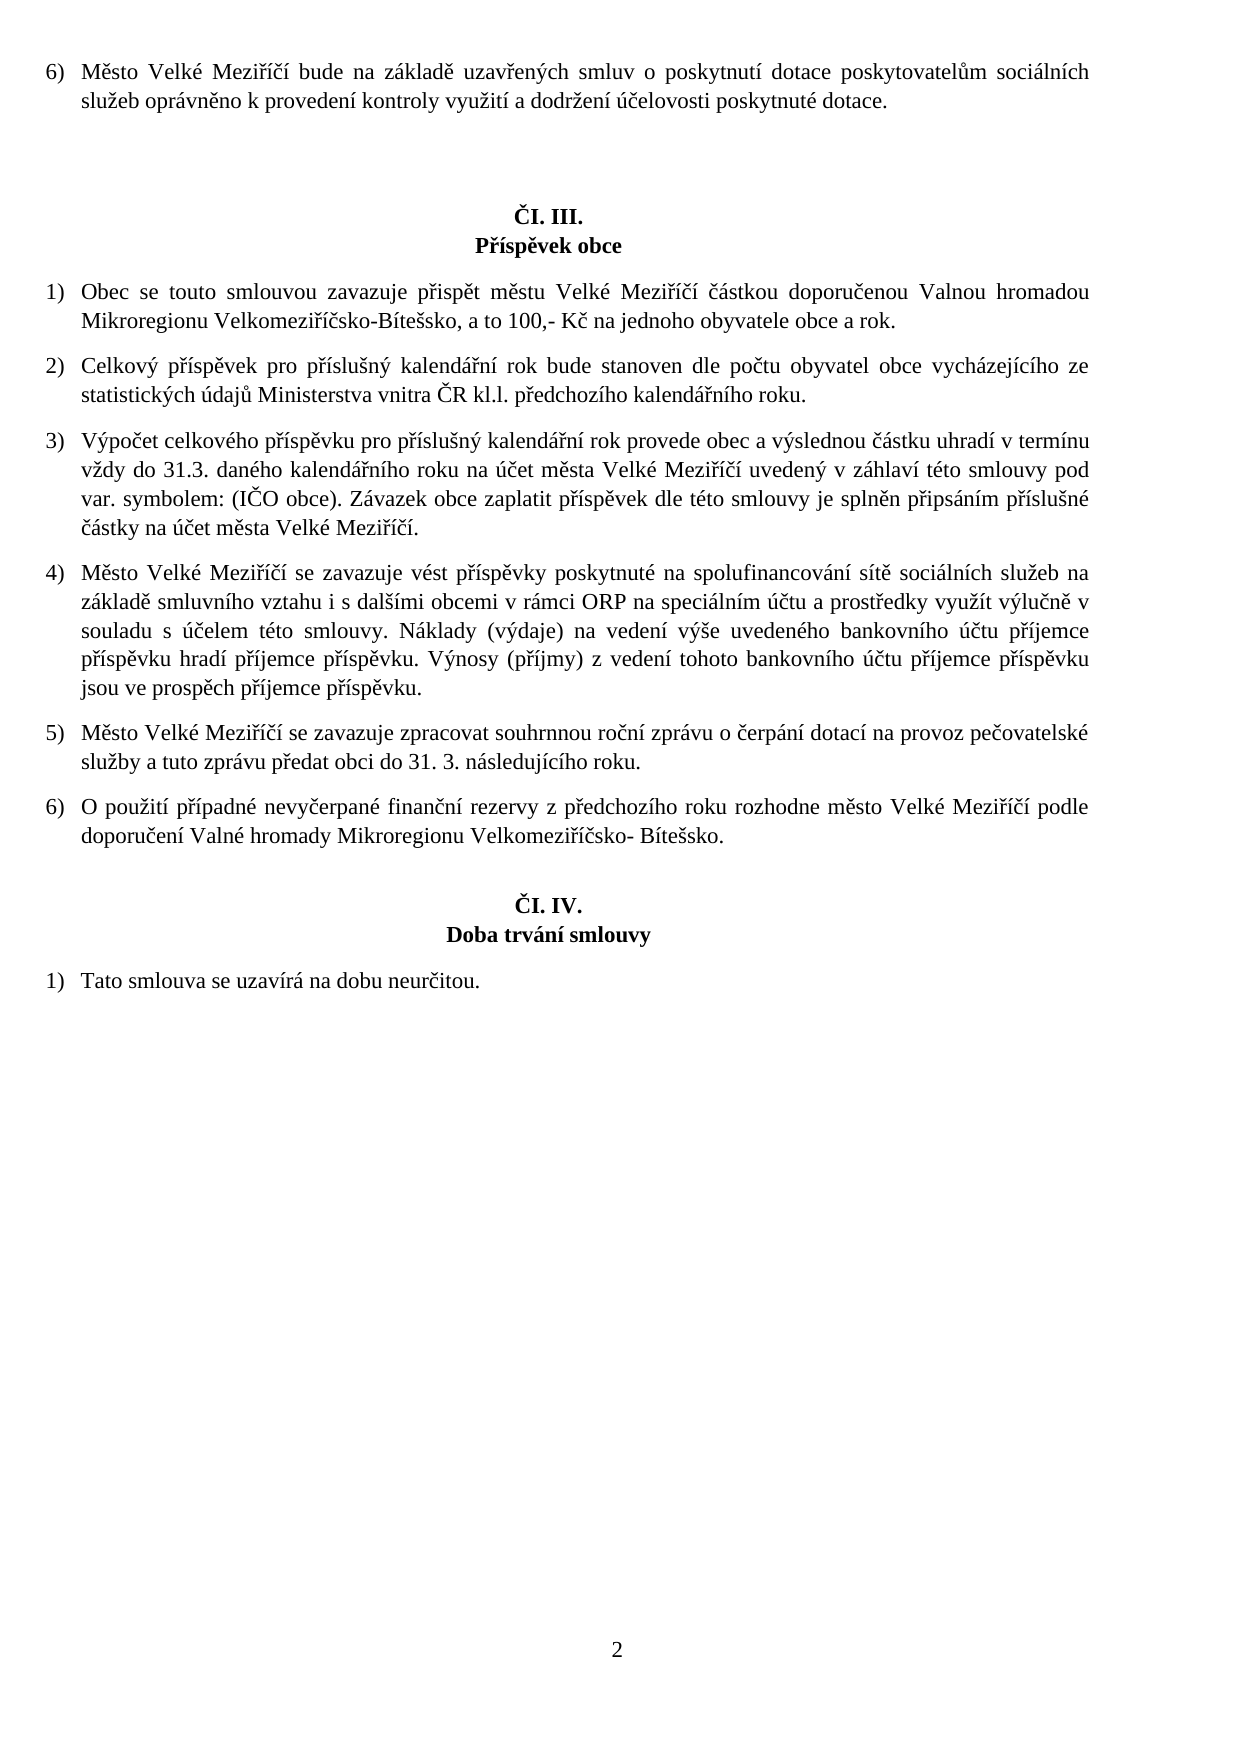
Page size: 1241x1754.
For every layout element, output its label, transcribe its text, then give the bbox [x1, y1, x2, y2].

list Výpočet celkového příspěvku pro příslušný kalendářní rok provede obec a výslednou částku uhradí v termínu vždy do 31.3. daného kalendářního roku na účet města Velké Meziříčí uvedený v záhlaví této smlouvy pod var. symbolem: (IČO obce). Závazek obce zaplatit příspěvek dle této smlouvy je splněn připsáním příslušné částky na účet města Velké Meziříčí. [45, 427, 1091, 540]
list Město Velké Meziříčí se zavazuje zpracovat souhrnnou roční zprávu o čerpání dotací na provoz pečovatelské služby a tuto zprávu předat obci do 31. 3. následujícího roku. [45, 719, 1091, 774]
list Celkový příspěvek pro příslušný kalendářní rok bude stanoven dle počtu obyvatel obce vycházejícího ze statistických údajů Ministerstva vnitra ČR kl.l. předchozího kalendářního roku. [45, 352, 1091, 408]
list Obec se touto smlouvou zavazuje přispět městu Velké Meziříčí částkou doporučenou Valnou hromadou Mikroregionu Velkomeziříčsko-Bítešsko, a to 100,- Kč na jednoho obyvatele obce a rok. [45, 278, 1091, 333]
list Tato smlouva se uzavírá na dobu neurčitou. [6, 967, 1091, 993]
text ČI. III. [6, 203, 1091, 229]
list Město Velké Meziříčí se zavazuje vést příspěvky poskytnuté na spolufinancování sítě sociálních služeb na základě smluvního vztahu i s dalšími obcemi v rámci ORP na speciálním účtu a prostředky využít výlučně v souladu s účelem této smlouvy. Náklady (výdaje) na vedení výše uvedeného bankovního účtu příjemce příspěvku hradí příjemce příspěvku. Výnosy (příjmy) z vedení tohoto bankovního účtu příjemce příspěvku jsou ve prospěch příjemce příspěvku. [45, 559, 1091, 700]
list O použití případné nevyčerpané finanční rezervy z předchozího roku rozhodne město Velké Meziříčí podle doporučení Valné hromady Mikroregionu Velkomeziříčsko- Bítešsko. [45, 793, 1091, 848]
text Doba trvání smlouvy [6, 921, 1091, 948]
text ČI. IV. [6, 892, 1091, 919]
text Příspěvek obce [6, 232, 1091, 258]
list Město Velké Meziříčí bude na základě uzavřených smluv o poskytnutí dotace poskytovatelům sociálních služeb oprávněno k provedení kontroly využití a dodržení účelovosti poskytnuté dotace. [45, 58, 1091, 113]
